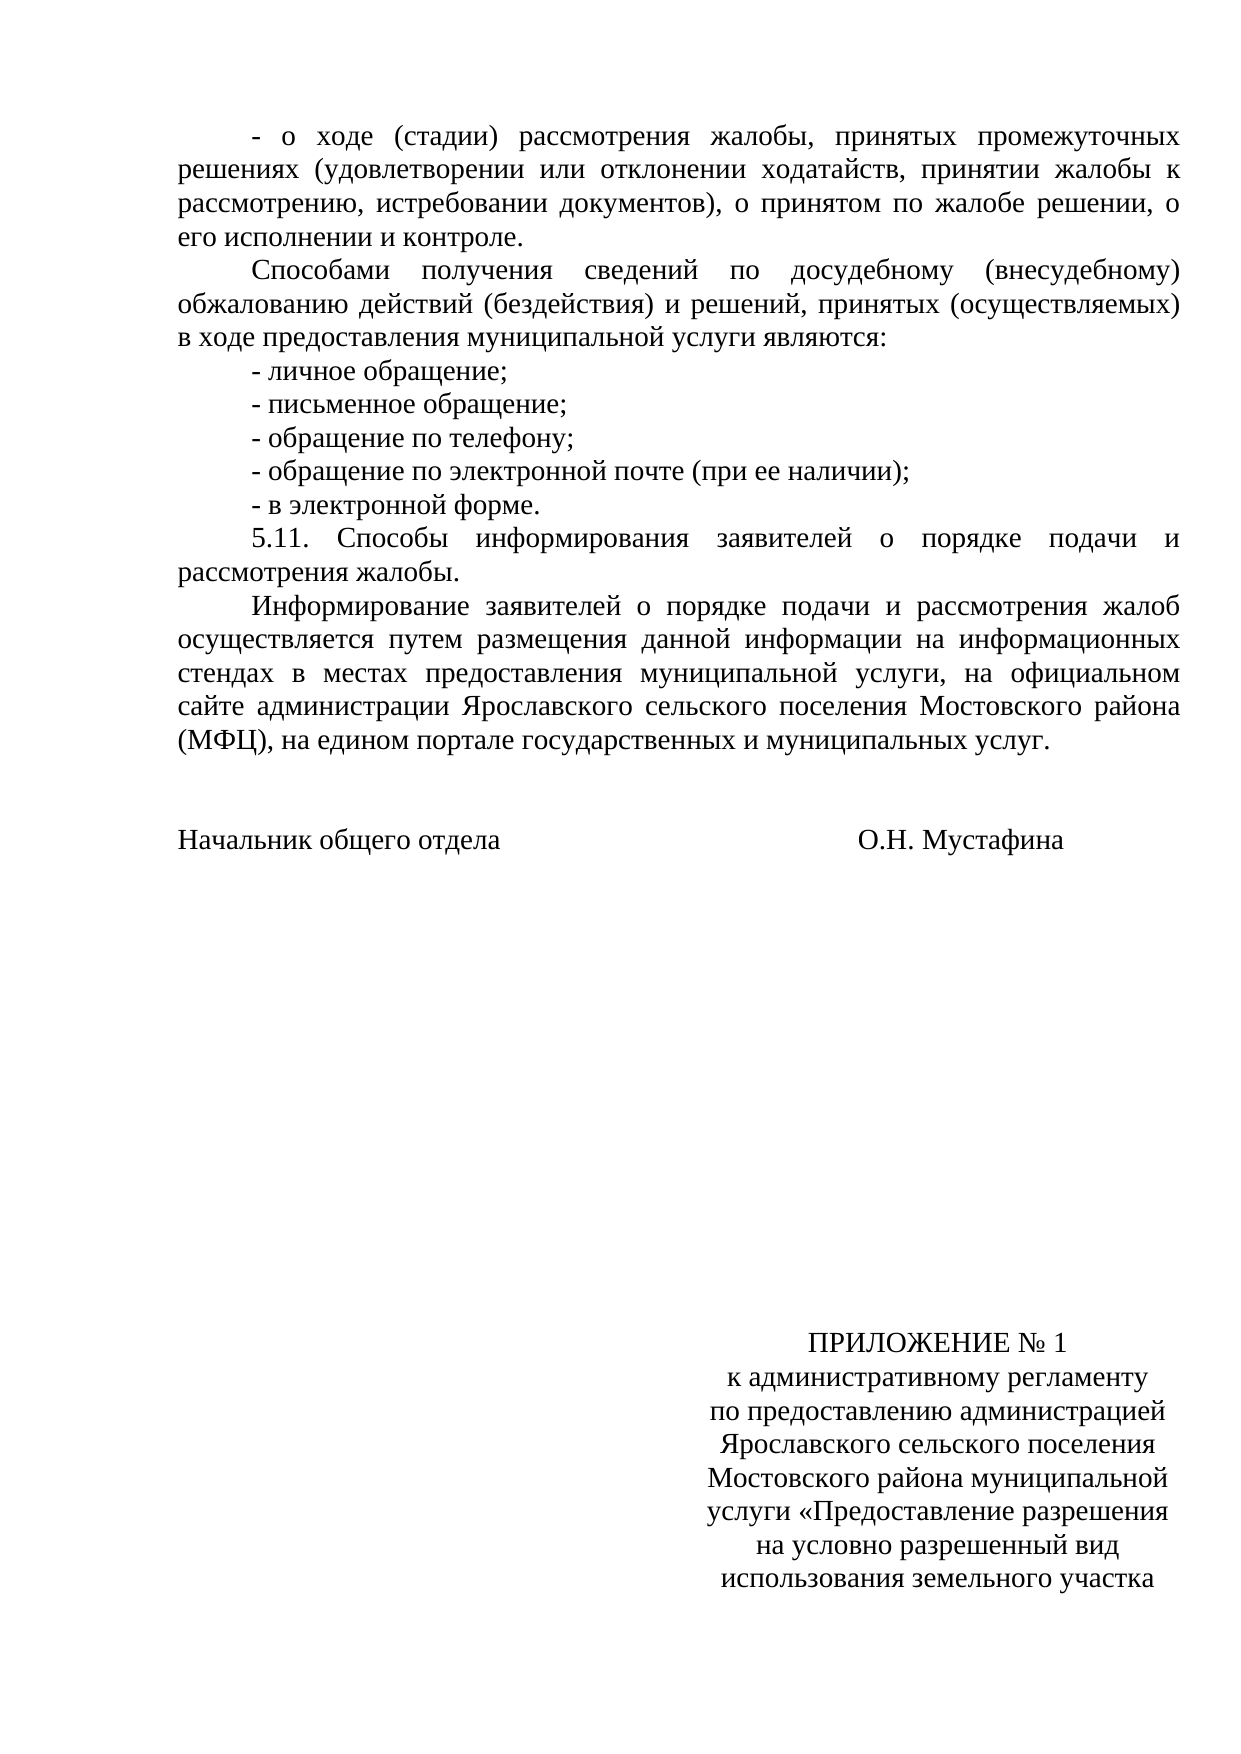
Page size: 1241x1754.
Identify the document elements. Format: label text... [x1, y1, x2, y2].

text ПРИЛОЖЕНИЕ № 1 [694, 1326, 1181, 1359]
text Начальник общего отдела О.Н. Мустафина [177, 822, 1181, 856]
text Информирование заявителей о порядке подачи и рассмотрения жалоб осуществляется путем размещения данной информации на информационных стендах в местах предоставления муниципальной услуги, на официальном сайте администрации Ярославского сельского поселения Мостовского района (МФЦ), на едином портале государственных и муниципальных услуг. [177, 588, 1181, 755]
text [694, 1493, 1181, 1594]
text Способами получения сведений по досудебному (внесудебному) обжалованию действий (бездействия) и решений, принятых (осуществляемых) в ходе предоставления муниципальной услуги являются: [177, 252, 1181, 353]
text по предоставлению администрацией [694, 1393, 1181, 1426]
text к административному регламенту [694, 1359, 1181, 1393]
text Мостовского района муниципальной [694, 1460, 1181, 1493]
text Ярославского сельского поселения [694, 1426, 1181, 1460]
text - обращение по электронной почте (при ее наличии); [177, 453, 1181, 487]
text - обращение по телефону; [177, 420, 1181, 453]
text 5.11. Способы информирования заявителей о порядке подачи и рассмотрения жалобы. [177, 521, 1181, 588]
text - о ходе (стадии) рассмотрения жалобы, принятых промежуточных решениях (удовлетворении или отклонении ходатайств, принятии жалобы к рассмотрению, истребовании документов), о принятом по жалобе решении, о его исполнении и контроле. [177, 118, 1181, 252]
text - в электронной форме. [177, 487, 1181, 521]
text - личное обращение; [177, 353, 1181, 386]
text - письменное обращение; [177, 386, 1181, 420]
